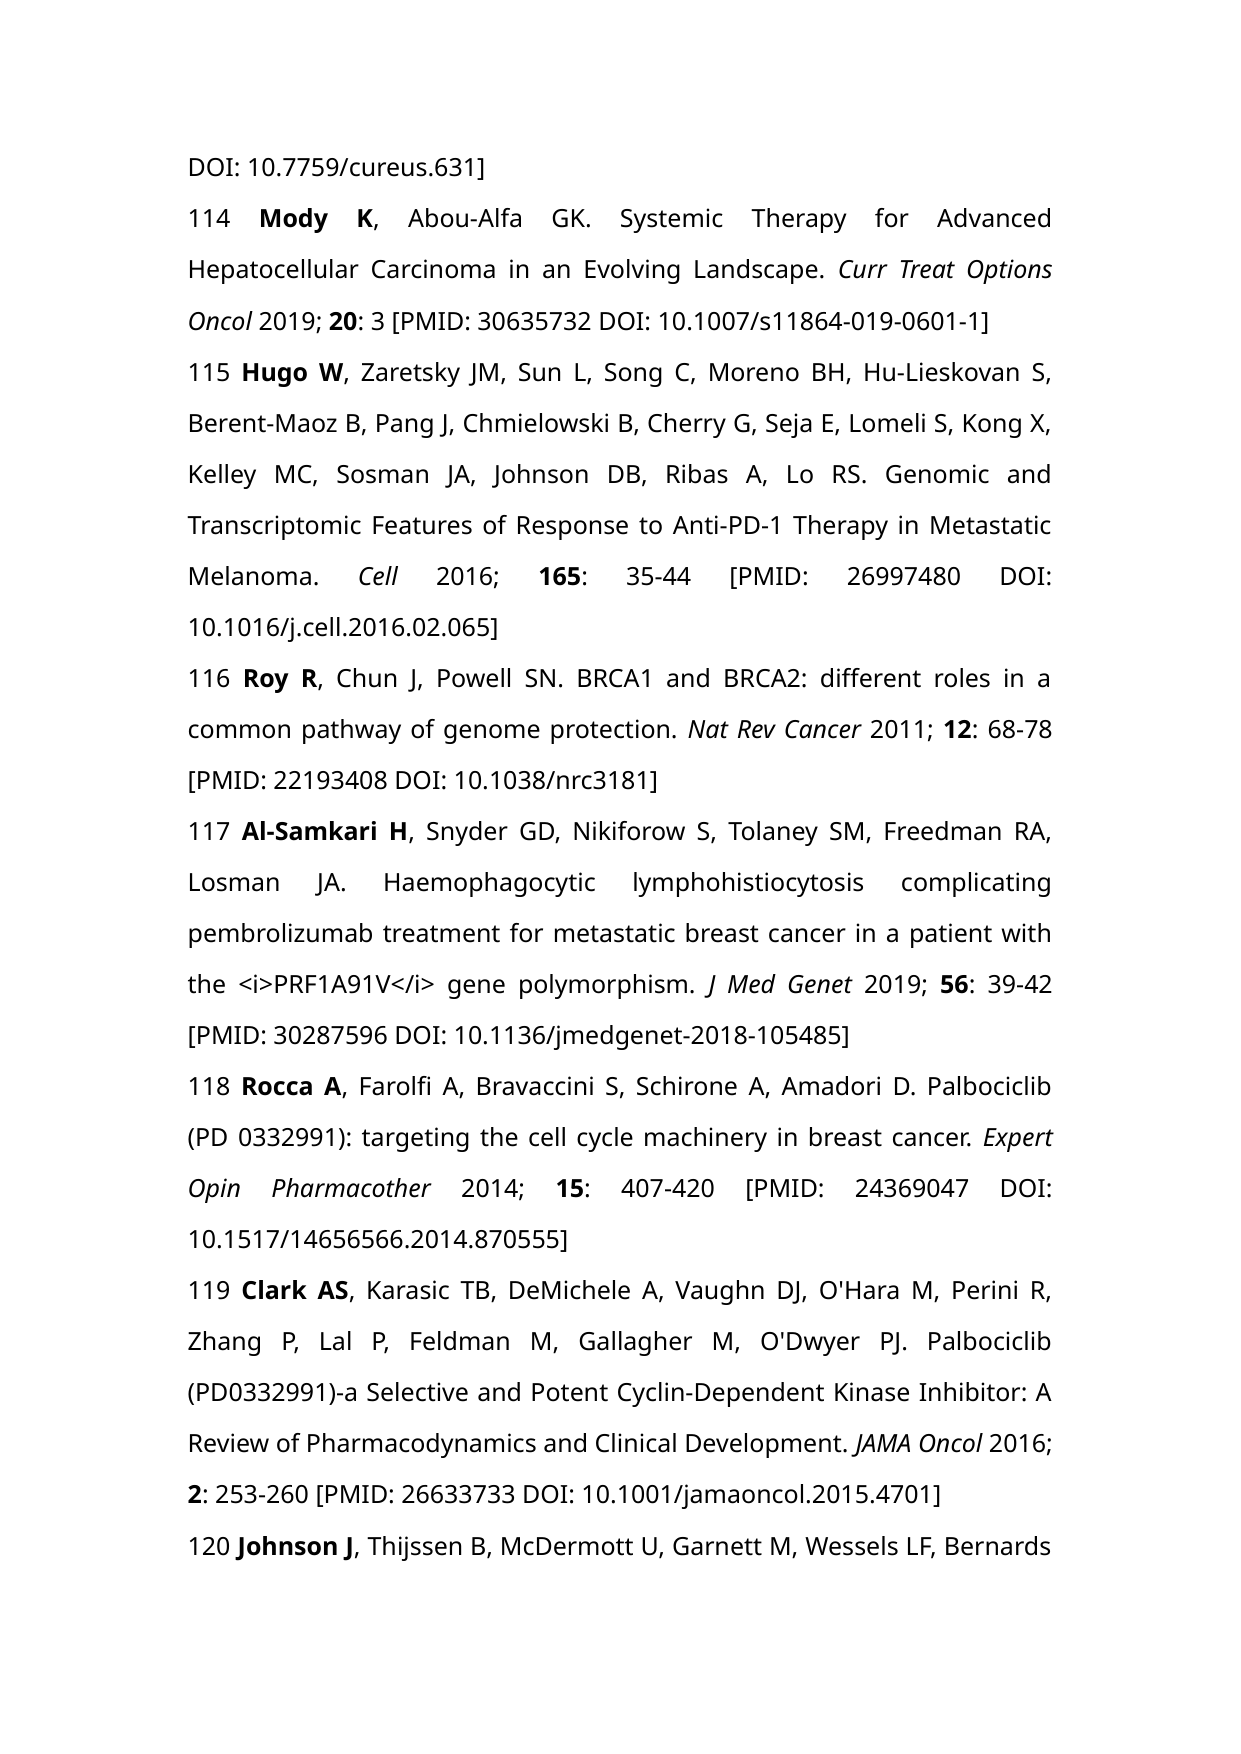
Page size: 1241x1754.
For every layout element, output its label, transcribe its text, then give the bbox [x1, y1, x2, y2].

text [187, 150, 1053, 184]
text 118 Rocca A, Farolfi A, Bravaccini S, Schirone A, Amadori D. Palbociclib (PD 0332991): targeting the cell cycle machinery in breast cancer. Expert Opin Pharmacother 2014; 15: 407-420 [PMID: 24369047 DOI: 10.1517/14656566.2014.870555] [187, 1069, 1053, 1256]
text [187, 1528, 1053, 1562]
text 117 Al-Samkari H, Snyder GD, Nikiforow S, Tolaney SM, Freedman RA, Losman JA. Haemophagocytic lymphohistiocytosis complicating pembrolizumab treatment for metastatic breast cancer in a patient with the <i>PRF1A91V</i> gene polymorphism. J Med Genet 2019; 56: 39-42 [PMID: 30287596 DOI: 10.1136/jmedgenet-2018-105485] [187, 813, 1053, 1052]
text 115 Hugo W, Zaretsky JM, Sun L, Song C, Moreno BH, Hu-Lieskovan S, Berent-Maoz B, Pang J, Chmielowski B, Cherry G, Seja E, Lomeli S, Kong X, Kelley MC, Sosman JA, Johnson DB, Ribas A, Lo RS. Genomic and Transcriptomic Features of Response to Anti-PD-1 Therapy in Metastatic Melanoma. Cell 2016; 165: 35-44 [PMID: 26997480 DOI: 10.1016/j.cell.2016.02.065] [187, 354, 1053, 643]
text 116 Roy R, Chun J, Powell SN. BRCA1 and BRCA2: different roles in a common pathway of genome protection. Nat Rev Cancer 2011; 12: 68-78 [PMID: 22193408 DOI: 10.1038/nrc3181] [187, 660, 1053, 797]
text 114 Mody K, Abou-Alfa GK. Systemic Therapy for Advanced Hepatocellular Carcinoma in an Evolving Landscape. Curr Treat Options Oncol 2019; 20: 3 [PMID: 30635732 DOI: 10.1007/s11864-019-0601-1] [187, 201, 1053, 337]
text 119 Clark AS, Karasic TB, DeMichele A, Vaughn DJ, O'Hara M, Perini R, Zhang P, Lal P, Feldman M, Gallagher M, O'Dwyer PJ. Palbociclib (PD0332991)-a Selective and Potent Cyclin-Dependent Kinase Inhibitor: A Review of Pharmacodynamics and Clinical Development. JAMA Oncol 2016; 2: 253-260 [PMID: 26633733 DOI: 10.1001/jamaoncol.2015.4701] [187, 1273, 1053, 1511]
